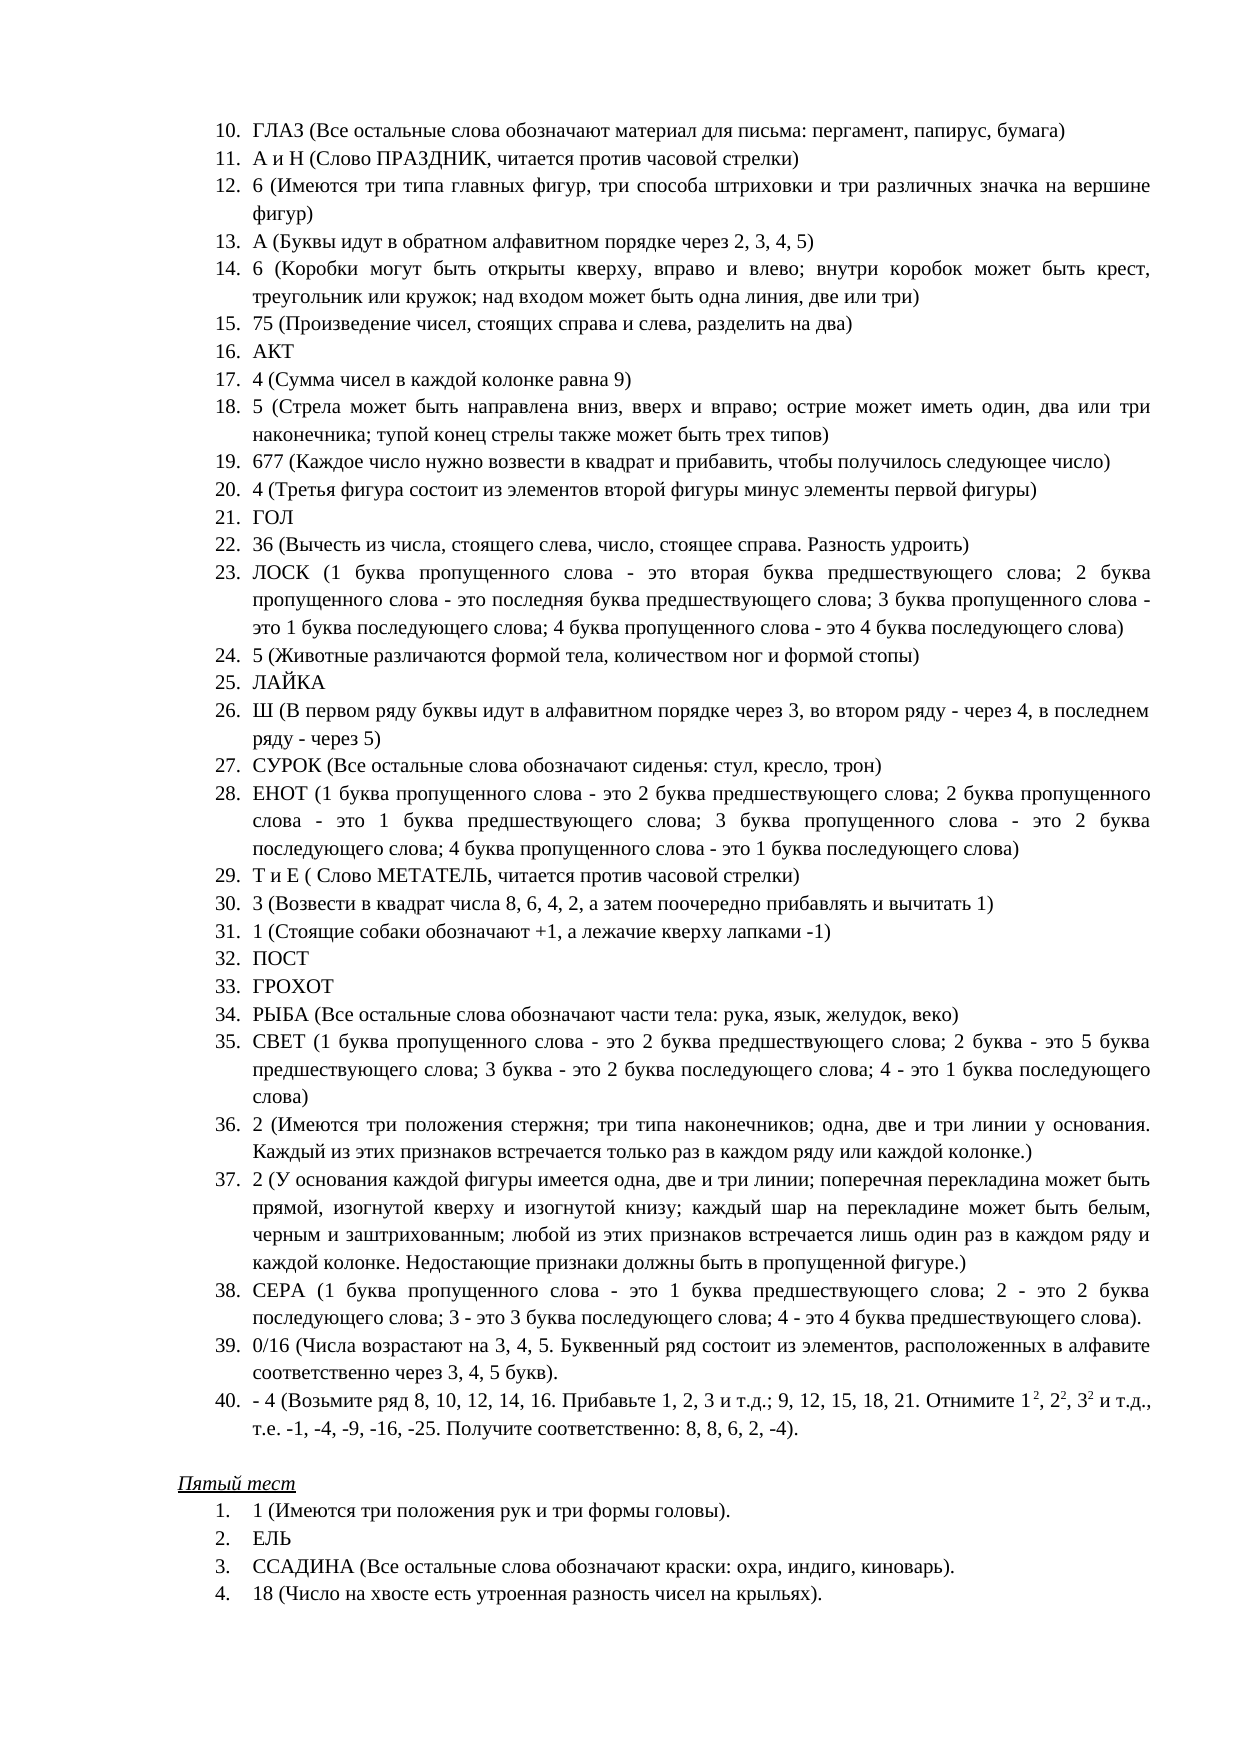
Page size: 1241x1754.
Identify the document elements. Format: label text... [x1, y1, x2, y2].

list 4 (Сумма чисел в каждой колонке равна 9) [215, 367, 1152, 391]
list Ш (В первом ряду буквы идут в алфавитном порядке через 3, во втором ряду - через 4, в последнем ряду - через 5) [215, 698, 1152, 749]
list 0/16 (Числа возрастают на 3, 4, 5. Буквенный ряд состоит из элементов, расположенных в алфавите соответственно через 3, 4, 5 букв). [215, 1333, 1152, 1384]
list 1 (Имеются три положения рук и три формы головы). [215, 1498, 1152, 1522]
list А (Буквы идут в обратном алфавитном порядке через 2, 3, 4, 5) [215, 228, 1152, 253]
list ПОСТ [215, 946, 1152, 970]
list РЫБА (Все остальные слова обозначают части тела: рука, язык, желудок, веко) [215, 1001, 1152, 1026]
list 1 (Стоящие собаки обозначают +1, а лежачие кверху лапками -1) [215, 919, 1152, 943]
list ЕНОТ (1 буква пропущенного слова - это 2 буква предшествующего слова; 2 буква пропущенного слова - это 1 буква предшествующего слова; 3 буква пропущенного слова - это 2 буква последующего слова; 4 буква пропущенного слова - это 1 буква последующего слова) [215, 781, 1152, 860]
list 6 (Имеются три типа главных фигур, три способа штриховки и три различных значка на вершине фигур) [215, 173, 1152, 225]
text Пятый тест [177, 1471, 1152, 1495]
list 2 (У основания каждой фигуры имеется одна, две и три линии; поперечная перекладина может быть прямой, изогнутой кверху и изогнутой книзу; каждый шар на перекладине может быть белым, черным и заштрихованным; любой из этих признаков встречается лишь один раз в каждом ряду и каждой колонке. Недостающие признаки должны быть в пропущенной фигуре.) [215, 1167, 1152, 1274]
list 18 (Число на хвосте есть утроенная разность чисел на крыльях). [215, 1581, 1152, 1605]
list АКТ [215, 339, 1152, 363]
list 677 (Каждое число нужно возвести в квадрат и прибавить, чтобы получилось следующее число) [215, 449, 1152, 473]
list 6 (Коробки могут быть открыты кверху, вправо и влево; внутри коробок может быть крест, треугольник или кружок; над входом может быть одна линия, две или три) [215, 256, 1152, 308]
list - 4 (Возьмите ряд 8, 10, 12, 14, 16. Прибавьте 1, 2, 3 и т.д.; 9, 12, 15, 18, 21. Отнимите 12, 22, 32 и т.д., т.е. -1, -4, -9, -16, -25. Получите соответственно: 8, 8, 6, 2, -4). [215, 1388, 1152, 1439]
list ЛАЙКА [215, 670, 1152, 694]
list ССАДИНА (Все остальные слова обозначают краски: охра, индиго, киноварь). [215, 1553, 1152, 1578]
list 5 (Животные различаются формой тела, количеством ног и формой стопы) [215, 643, 1152, 667]
list 4 (Третья фигура состоит из элементов второй фигуры минус элементы первой фигуры) [215, 477, 1152, 501]
list ГЛАЗ (Все остальные слова обозначают материал для письма: пергамент, папирус, бумага) [215, 118, 1152, 142]
list СУРОК (Все остальные слова обозначают сиденья: стул, кресло, трон) [215, 753, 1152, 777]
list 2 (Имеются три положения стержня; три типа наконечников; одна, две и три линии у основания. Каждый из этих признаков встречается только раз в каждом ряду или каждой колонке.) [215, 1112, 1152, 1163]
list 3 (Возвести в квадрат числа 8, 6, 4, 2, а затем поочередно прибавлять и вычитать 1) [215, 891, 1152, 915]
list 5 (Стрела может быть направлена вниз, вверх и вправо; острие может иметь один, два или три наконечника; тупой конец стрелы также может быть трех типов) [215, 394, 1152, 446]
list 36 (Вычесть из числа, стоящего слева, число, стоящее справа. Разность удроить) [215, 532, 1152, 556]
list А и Н (Слово ПРАЗДНИК, читается против часовой стрелки) [215, 146, 1152, 170]
list 75 (Произведение чисел, стоящих справа и слева, разделить на два) [215, 311, 1152, 335]
list СЕРА (1 буква пропущенного слова - это 1 буква предшествующего слова; 2 - это 2 буква последующего слова; 3 - это 3 буква последующего слова; 4 - это 4 буква предшествующего слова). [215, 1277, 1152, 1329]
list ЛОСК (1 буква пропущенного слова - это вторая буква предшествующего слова; 2 буква пропущенного слова - это последняя буква предшествующего слова; 3 буква пропущенного слова - это 1 буква последующего слова; 4 буква пропущенного слова - это 4 буква последующего слова) [215, 560, 1152, 639]
list ГОЛ [215, 504, 1152, 529]
list ЕЛЬ [215, 1526, 1152, 1550]
list ГРОХОТ [215, 974, 1152, 998]
list СВЕТ (1 буква пропущенного слова - это 2 буква предшествующего слова; 2 буква - это 5 буква предшествующего слова; 3 буква - это 2 буква последующего слова; 4 - это 1 буква последующего слова) [215, 1029, 1152, 1108]
list Т и Е ( Слово МЕТАТЕЛЬ, читается против часовой стрелки) [215, 863, 1152, 887]
